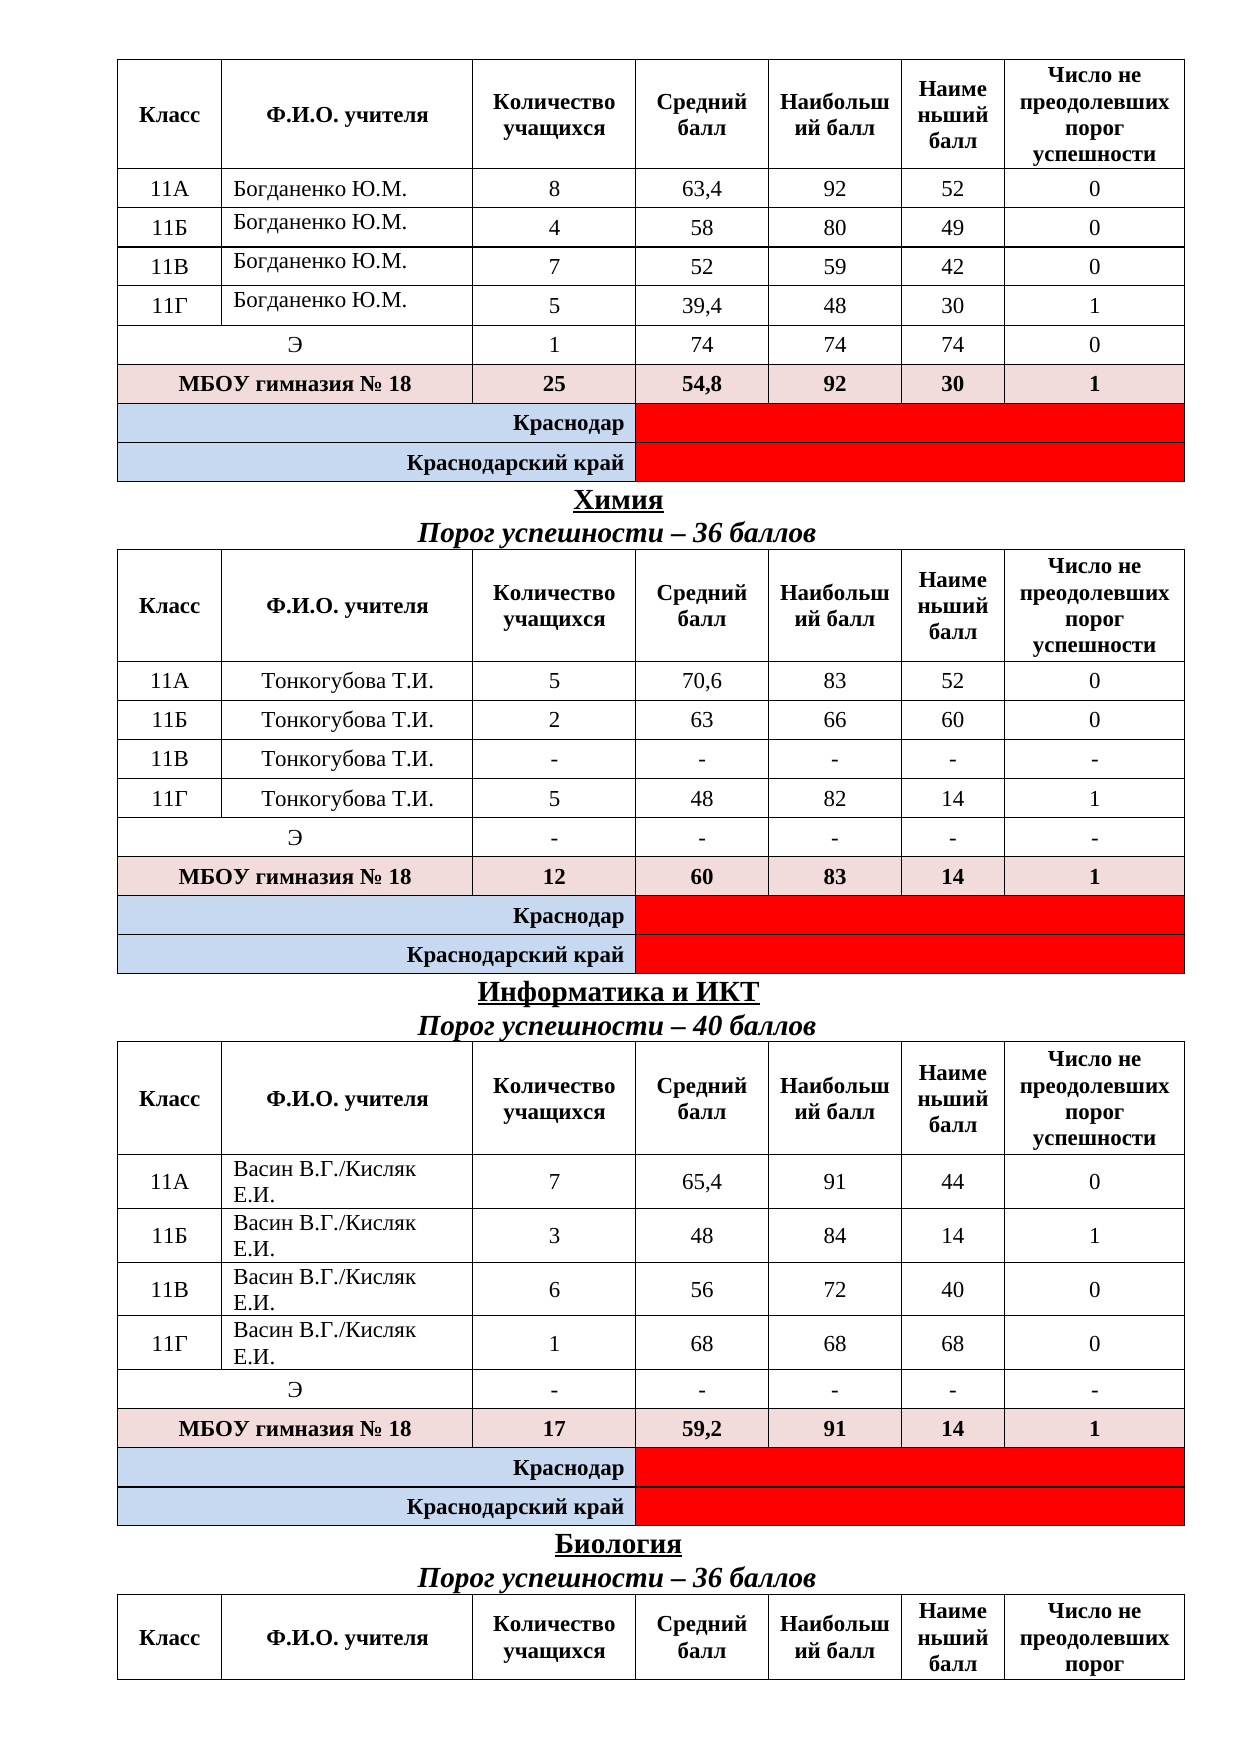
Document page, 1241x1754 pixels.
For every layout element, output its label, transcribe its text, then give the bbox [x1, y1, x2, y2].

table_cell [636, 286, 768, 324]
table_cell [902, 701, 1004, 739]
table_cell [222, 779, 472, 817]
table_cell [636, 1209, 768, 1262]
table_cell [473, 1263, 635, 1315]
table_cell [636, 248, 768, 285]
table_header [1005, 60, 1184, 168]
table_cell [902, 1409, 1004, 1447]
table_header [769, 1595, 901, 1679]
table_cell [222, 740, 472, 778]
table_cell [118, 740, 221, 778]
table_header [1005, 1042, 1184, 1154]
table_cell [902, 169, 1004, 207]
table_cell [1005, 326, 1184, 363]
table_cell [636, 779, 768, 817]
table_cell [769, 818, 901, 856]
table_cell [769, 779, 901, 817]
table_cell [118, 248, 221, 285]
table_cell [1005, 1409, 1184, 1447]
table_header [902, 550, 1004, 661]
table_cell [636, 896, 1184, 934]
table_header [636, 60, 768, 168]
text Порог успешности – 36 баллов [107, 515, 1130, 549]
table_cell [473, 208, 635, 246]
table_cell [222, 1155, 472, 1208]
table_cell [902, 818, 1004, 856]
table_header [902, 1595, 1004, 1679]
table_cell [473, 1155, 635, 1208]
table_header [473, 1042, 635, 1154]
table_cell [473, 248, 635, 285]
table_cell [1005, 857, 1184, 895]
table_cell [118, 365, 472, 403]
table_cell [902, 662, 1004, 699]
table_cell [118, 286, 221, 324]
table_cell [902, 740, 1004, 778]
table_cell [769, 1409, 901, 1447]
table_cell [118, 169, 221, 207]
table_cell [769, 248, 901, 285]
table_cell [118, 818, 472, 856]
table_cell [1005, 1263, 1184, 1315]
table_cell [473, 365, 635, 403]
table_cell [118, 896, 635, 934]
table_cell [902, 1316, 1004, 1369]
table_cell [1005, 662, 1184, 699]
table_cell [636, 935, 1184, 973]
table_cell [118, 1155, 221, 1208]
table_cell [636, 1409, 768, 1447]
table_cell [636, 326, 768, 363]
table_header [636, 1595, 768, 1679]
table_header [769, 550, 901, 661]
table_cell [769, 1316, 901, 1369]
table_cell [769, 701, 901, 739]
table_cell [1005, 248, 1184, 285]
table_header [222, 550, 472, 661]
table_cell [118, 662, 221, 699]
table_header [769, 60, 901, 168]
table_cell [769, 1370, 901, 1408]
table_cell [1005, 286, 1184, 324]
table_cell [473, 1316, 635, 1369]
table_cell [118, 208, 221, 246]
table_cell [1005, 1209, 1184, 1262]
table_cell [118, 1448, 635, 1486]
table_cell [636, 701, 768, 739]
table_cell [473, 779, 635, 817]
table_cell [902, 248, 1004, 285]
text Информатика и ИКТ [107, 974, 1130, 1008]
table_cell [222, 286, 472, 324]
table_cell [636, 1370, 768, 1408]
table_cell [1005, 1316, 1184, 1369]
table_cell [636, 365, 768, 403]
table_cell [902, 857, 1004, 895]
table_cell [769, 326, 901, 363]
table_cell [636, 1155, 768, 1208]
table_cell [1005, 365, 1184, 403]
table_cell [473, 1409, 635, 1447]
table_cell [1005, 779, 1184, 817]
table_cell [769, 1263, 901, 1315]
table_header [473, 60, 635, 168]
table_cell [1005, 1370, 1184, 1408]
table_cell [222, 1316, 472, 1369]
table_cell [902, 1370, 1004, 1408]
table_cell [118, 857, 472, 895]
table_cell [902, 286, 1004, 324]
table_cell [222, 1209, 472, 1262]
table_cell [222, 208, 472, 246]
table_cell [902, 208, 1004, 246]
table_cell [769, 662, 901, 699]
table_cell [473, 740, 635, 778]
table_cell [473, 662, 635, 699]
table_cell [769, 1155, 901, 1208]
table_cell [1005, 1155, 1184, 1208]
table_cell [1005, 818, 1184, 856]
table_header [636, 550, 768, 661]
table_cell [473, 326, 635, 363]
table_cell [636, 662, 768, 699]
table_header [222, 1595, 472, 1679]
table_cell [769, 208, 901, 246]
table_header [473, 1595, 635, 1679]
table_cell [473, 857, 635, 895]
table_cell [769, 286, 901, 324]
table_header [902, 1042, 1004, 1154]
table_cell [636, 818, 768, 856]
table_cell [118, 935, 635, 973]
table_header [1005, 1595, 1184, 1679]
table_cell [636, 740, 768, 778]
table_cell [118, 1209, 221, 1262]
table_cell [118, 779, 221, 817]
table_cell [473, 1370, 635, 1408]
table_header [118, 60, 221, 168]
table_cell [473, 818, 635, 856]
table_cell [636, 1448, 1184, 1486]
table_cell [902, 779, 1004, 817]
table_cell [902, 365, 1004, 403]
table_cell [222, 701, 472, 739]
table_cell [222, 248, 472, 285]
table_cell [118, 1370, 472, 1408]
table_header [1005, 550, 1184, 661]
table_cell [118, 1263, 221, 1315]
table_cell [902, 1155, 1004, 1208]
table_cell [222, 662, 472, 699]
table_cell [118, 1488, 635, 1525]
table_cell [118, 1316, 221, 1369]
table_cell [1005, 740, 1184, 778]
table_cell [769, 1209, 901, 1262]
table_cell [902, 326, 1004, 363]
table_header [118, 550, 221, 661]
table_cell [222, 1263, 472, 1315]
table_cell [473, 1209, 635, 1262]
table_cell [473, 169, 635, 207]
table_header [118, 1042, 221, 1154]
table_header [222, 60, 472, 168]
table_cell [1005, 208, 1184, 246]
text Химия [107, 482, 1130, 515]
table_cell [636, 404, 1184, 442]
text Порог успешности – 40 баллов [107, 1008, 1130, 1041]
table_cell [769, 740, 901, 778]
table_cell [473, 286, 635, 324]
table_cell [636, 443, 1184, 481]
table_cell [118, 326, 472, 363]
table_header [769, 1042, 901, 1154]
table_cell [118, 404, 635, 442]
text Порог успешности – 36 баллов [107, 1560, 1130, 1593]
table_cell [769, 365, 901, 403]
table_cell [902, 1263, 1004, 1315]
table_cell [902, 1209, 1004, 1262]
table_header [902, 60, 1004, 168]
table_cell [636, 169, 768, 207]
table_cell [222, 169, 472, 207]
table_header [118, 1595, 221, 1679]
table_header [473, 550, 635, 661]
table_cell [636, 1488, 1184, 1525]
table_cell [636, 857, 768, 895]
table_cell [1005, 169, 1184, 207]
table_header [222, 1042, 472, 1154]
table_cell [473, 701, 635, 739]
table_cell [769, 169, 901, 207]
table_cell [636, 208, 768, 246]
text Биология [107, 1526, 1130, 1560]
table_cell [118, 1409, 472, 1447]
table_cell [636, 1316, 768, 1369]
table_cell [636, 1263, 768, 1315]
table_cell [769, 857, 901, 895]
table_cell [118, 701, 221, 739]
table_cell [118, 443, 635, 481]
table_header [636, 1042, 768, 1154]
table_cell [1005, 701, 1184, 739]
